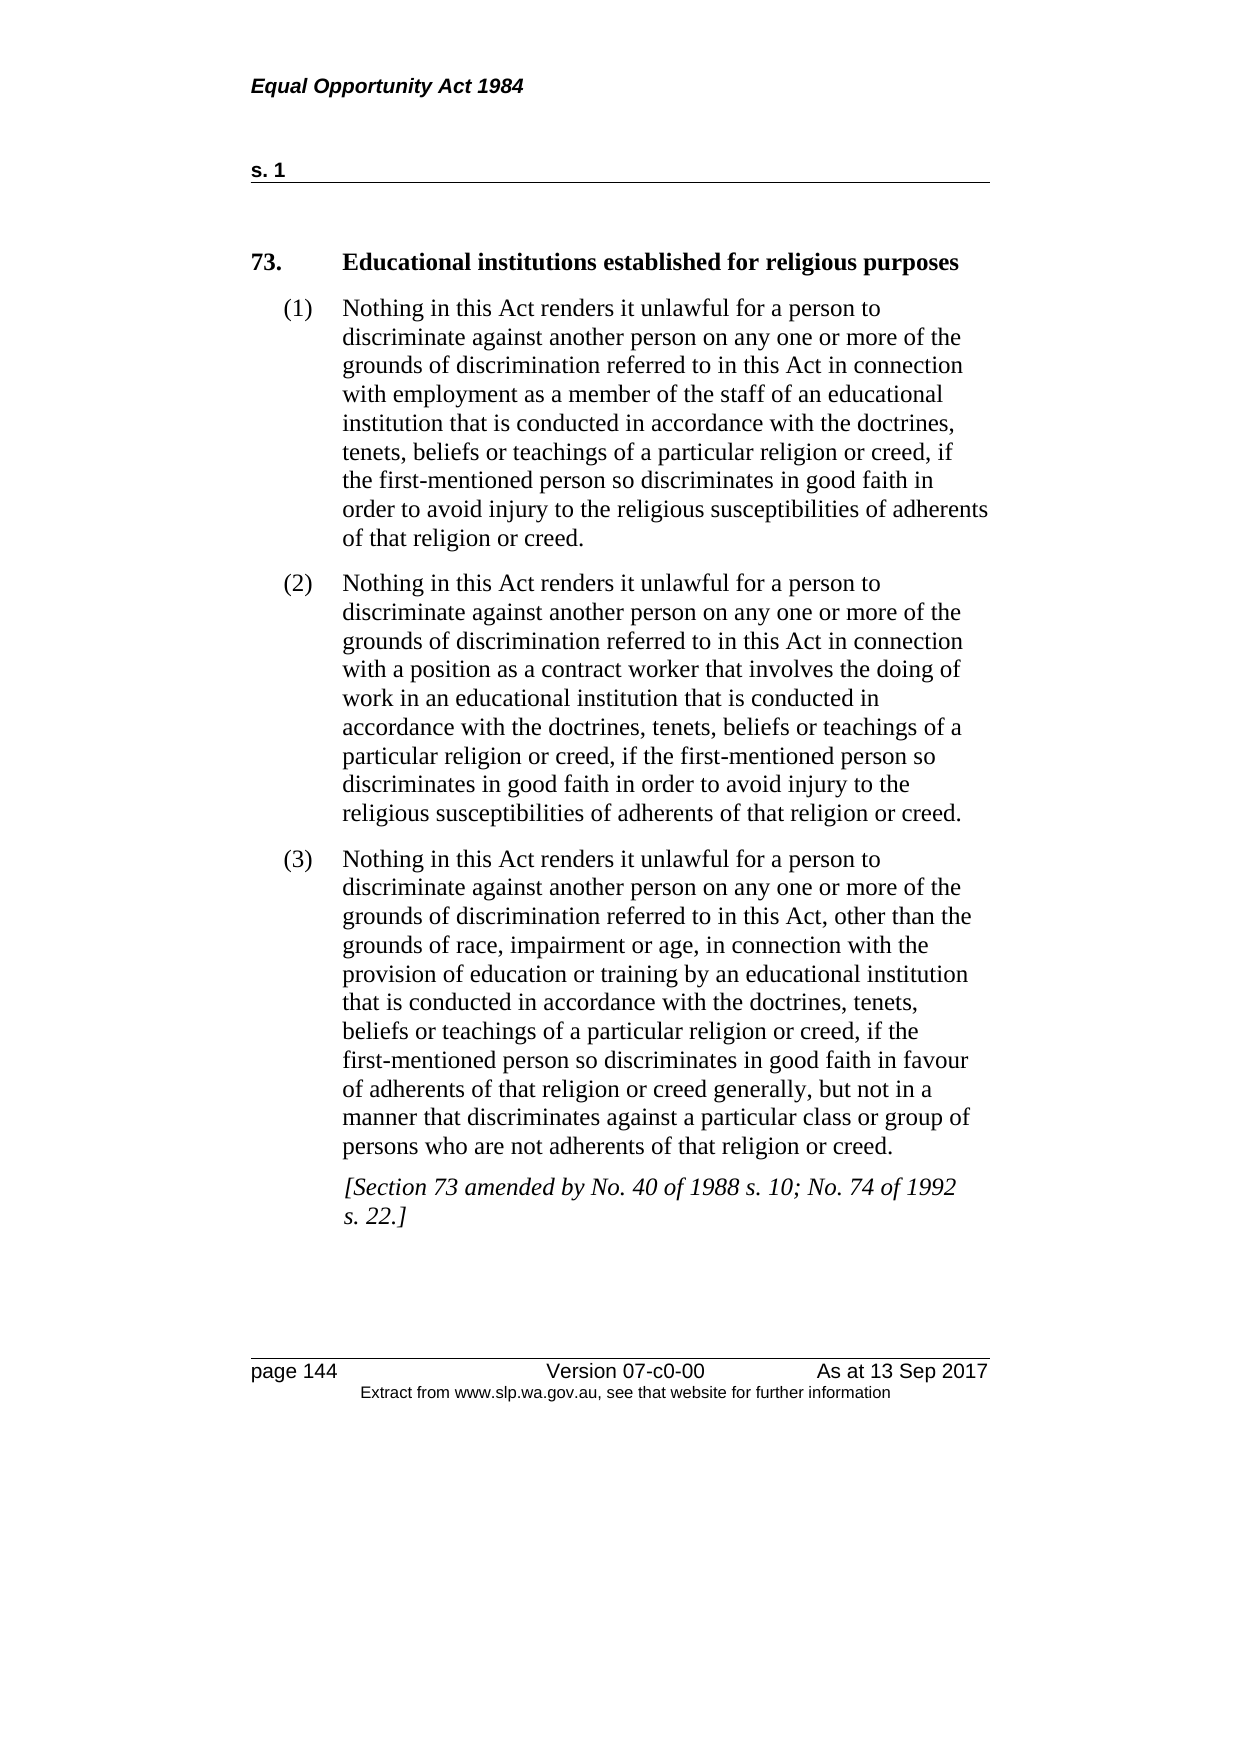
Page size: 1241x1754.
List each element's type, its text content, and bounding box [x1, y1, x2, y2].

text [Section 73 amended by No. 40 of 1988 s. 10; No. 74 of 1992 s. 22.] [251, 1172, 990, 1230]
text (2) Nothing in this Act renders it unlawful for a person to discriminate against another person on any one or more of the grounds of discrimination referred to in this Act in connection with a position as a contract worker that involves the doing of work in an educational institution that is conducted in accordance with the doctrines, tenets, beliefs or teachings of a particular religion or creed, if the first-mentioned person so discriminates in good faith in order to avoid injury to the religious susceptibilities of adherents of that religion or creed. [251, 568, 990, 827]
text (1) Nothing in this Act renders it unlawful for a person to discriminate against another person on any one or more of the grounds of discrimination referred to in this Act in connection with employment as a member of the staff of an educational institution that is conducted in accordance with the doctrines, tenets, beliefs or teachings of a particular religion or creed, if the first-mentioned person so discriminates in good faith in order to avoid injury to the religious susceptibilities of adherents of that religion or creed. [251, 293, 990, 552]
subtitle 73. Educational institutions established for religious purposes [251, 247, 990, 276]
text (3) Nothing in this Act renders it unlawful for a person to discriminate against another person on any one or more of the grounds of discrimination referred to in this Act, other than the grounds of race, impairment or age, in connection with the provision of education or training by an educational institution that is conducted in accordance with the doctrines, tenets, beliefs or teachings of a particular religion or creed, if the first-mentioned person so discriminates in good faith in favour of adherents of that religion or creed generally, but not in a manner that discriminates against a particular class or group of persons who are not adherents of that religion or creed. [251, 844, 990, 1160]
